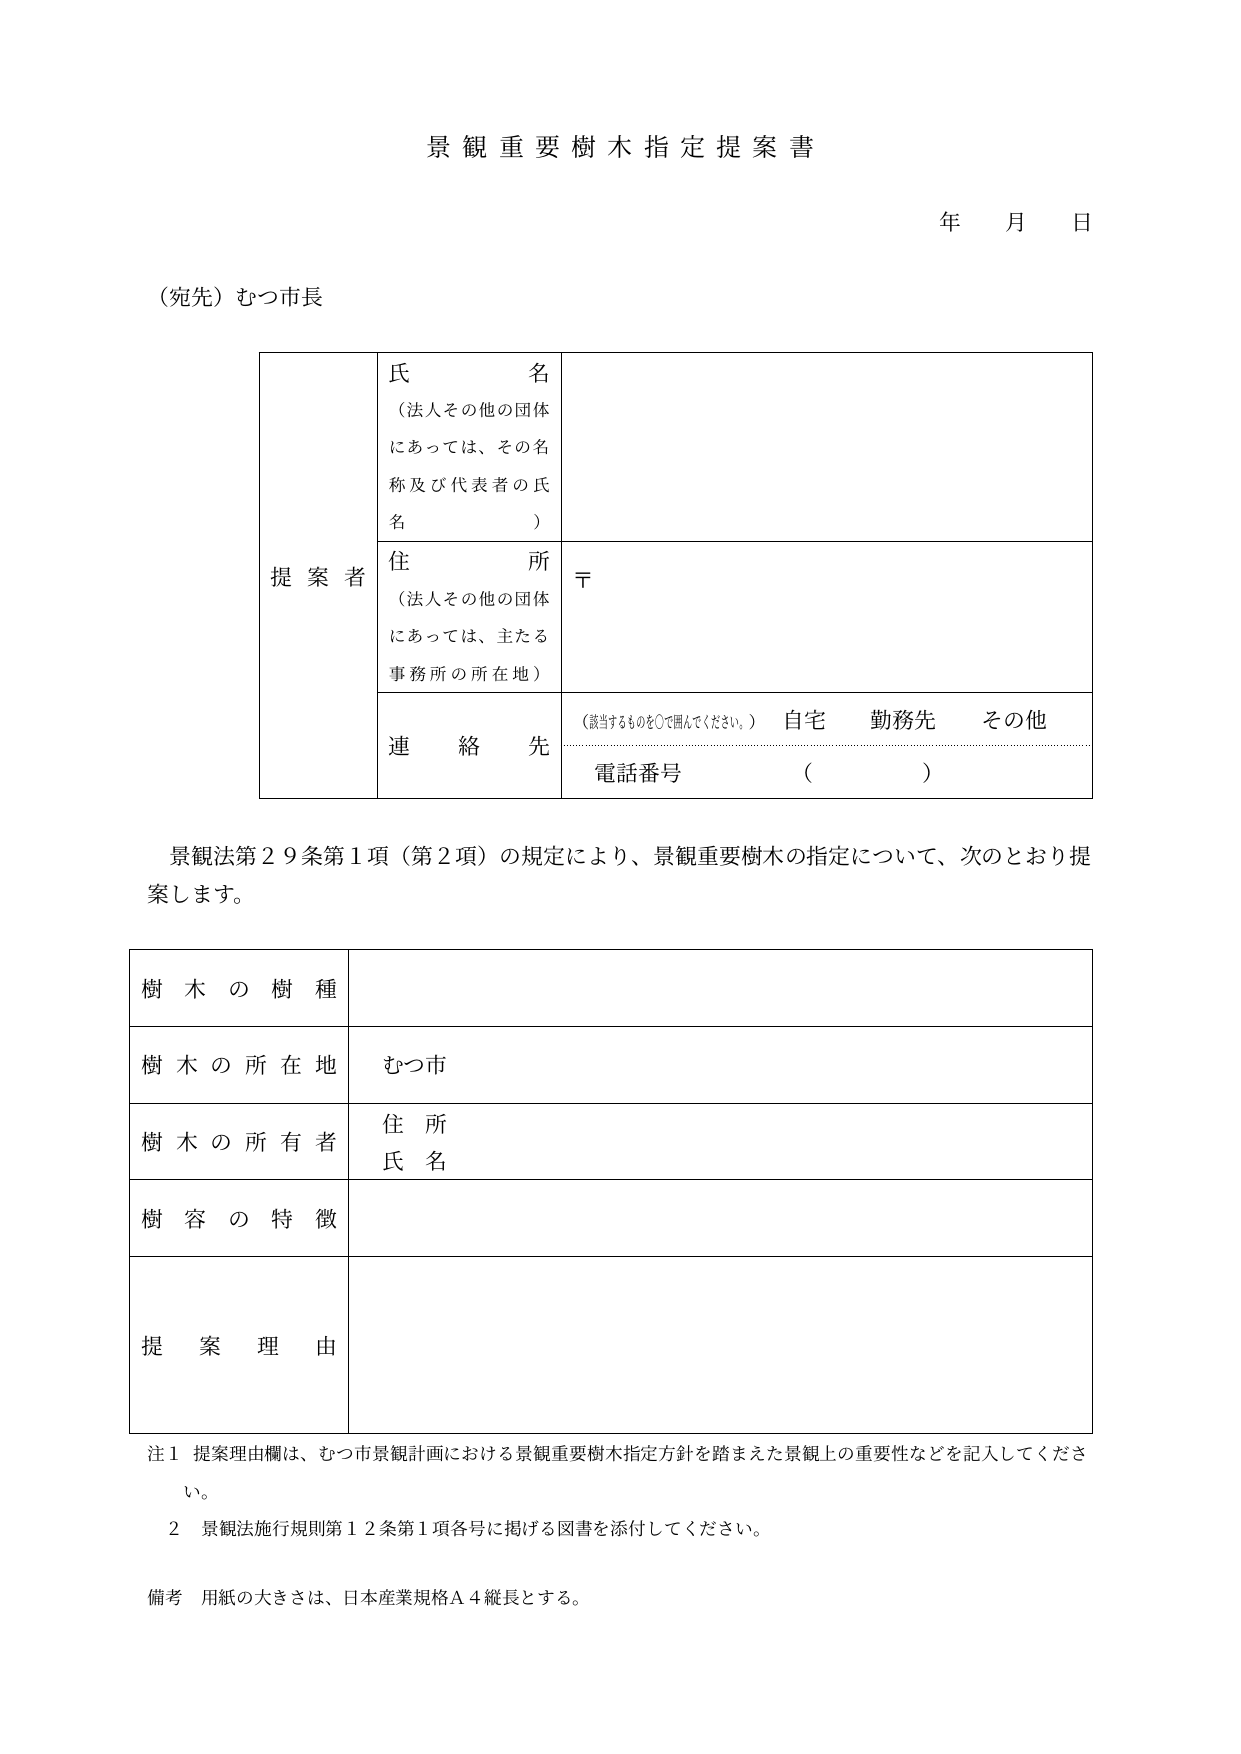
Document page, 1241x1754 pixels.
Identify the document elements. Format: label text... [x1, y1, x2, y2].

table_header 樹木の樹種 [130, 950, 348, 1026]
table_cell 住所 （法人その他の団体にあっては、主たる 事務所の所在地） [378, 542, 561, 692]
table_cell 〒 [562, 542, 1092, 692]
table_cell 提案理由 [130, 1257, 348, 1433]
text 備考 用紙の大きさは、日本産業規格Ａ４縦長とする。 [148, 1584, 1092, 1609]
table_header 氏名 （法人その他の団体にあっては、その名称及び代表者の氏名） [378, 353, 561, 541]
text 景観重要樹木指定提案書 [148, 127, 1092, 164]
table_header 提案者 [260, 353, 377, 798]
table_cell 電話番号 （ ） [562, 745, 1092, 798]
table_cell [349, 1180, 1092, 1256]
text （宛先）むつ市長 [148, 277, 1092, 314]
table_cell [349, 1257, 1092, 1433]
text 年 月 日 [148, 202, 1092, 239]
table_cell むつ市 [349, 1027, 1092, 1102]
table_header [349, 950, 1092, 1026]
text ２ 景観法施行規則第１２条第１項各号に掲げる図書を添付してください。 [148, 1509, 1092, 1547]
text 景観法第２９条第１項（第２項）の規定により、景観重要樹木の指定について、次のとおり提案します。 [148, 836, 1092, 911]
table_cell 樹木の所有者 [130, 1104, 348, 1179]
text 注１ 提案理由欄は、むつ市景観計画における景観重要樹木指定方針を踏まえた景観上の重要性などを記入してください。 [148, 1434, 1092, 1509]
table_cell （該当するものを○で囲んでください。） 自宅 勤務先 その他 [562, 693, 1092, 745]
table_cell 樹容の特徴 [130, 1180, 348, 1256]
table_cell 住 所 氏 名 [349, 1104, 1092, 1179]
table_header [562, 353, 1092, 541]
table_cell 連絡先 [378, 693, 561, 798]
table_cell 樹木の所在地 [130, 1027, 348, 1102]
